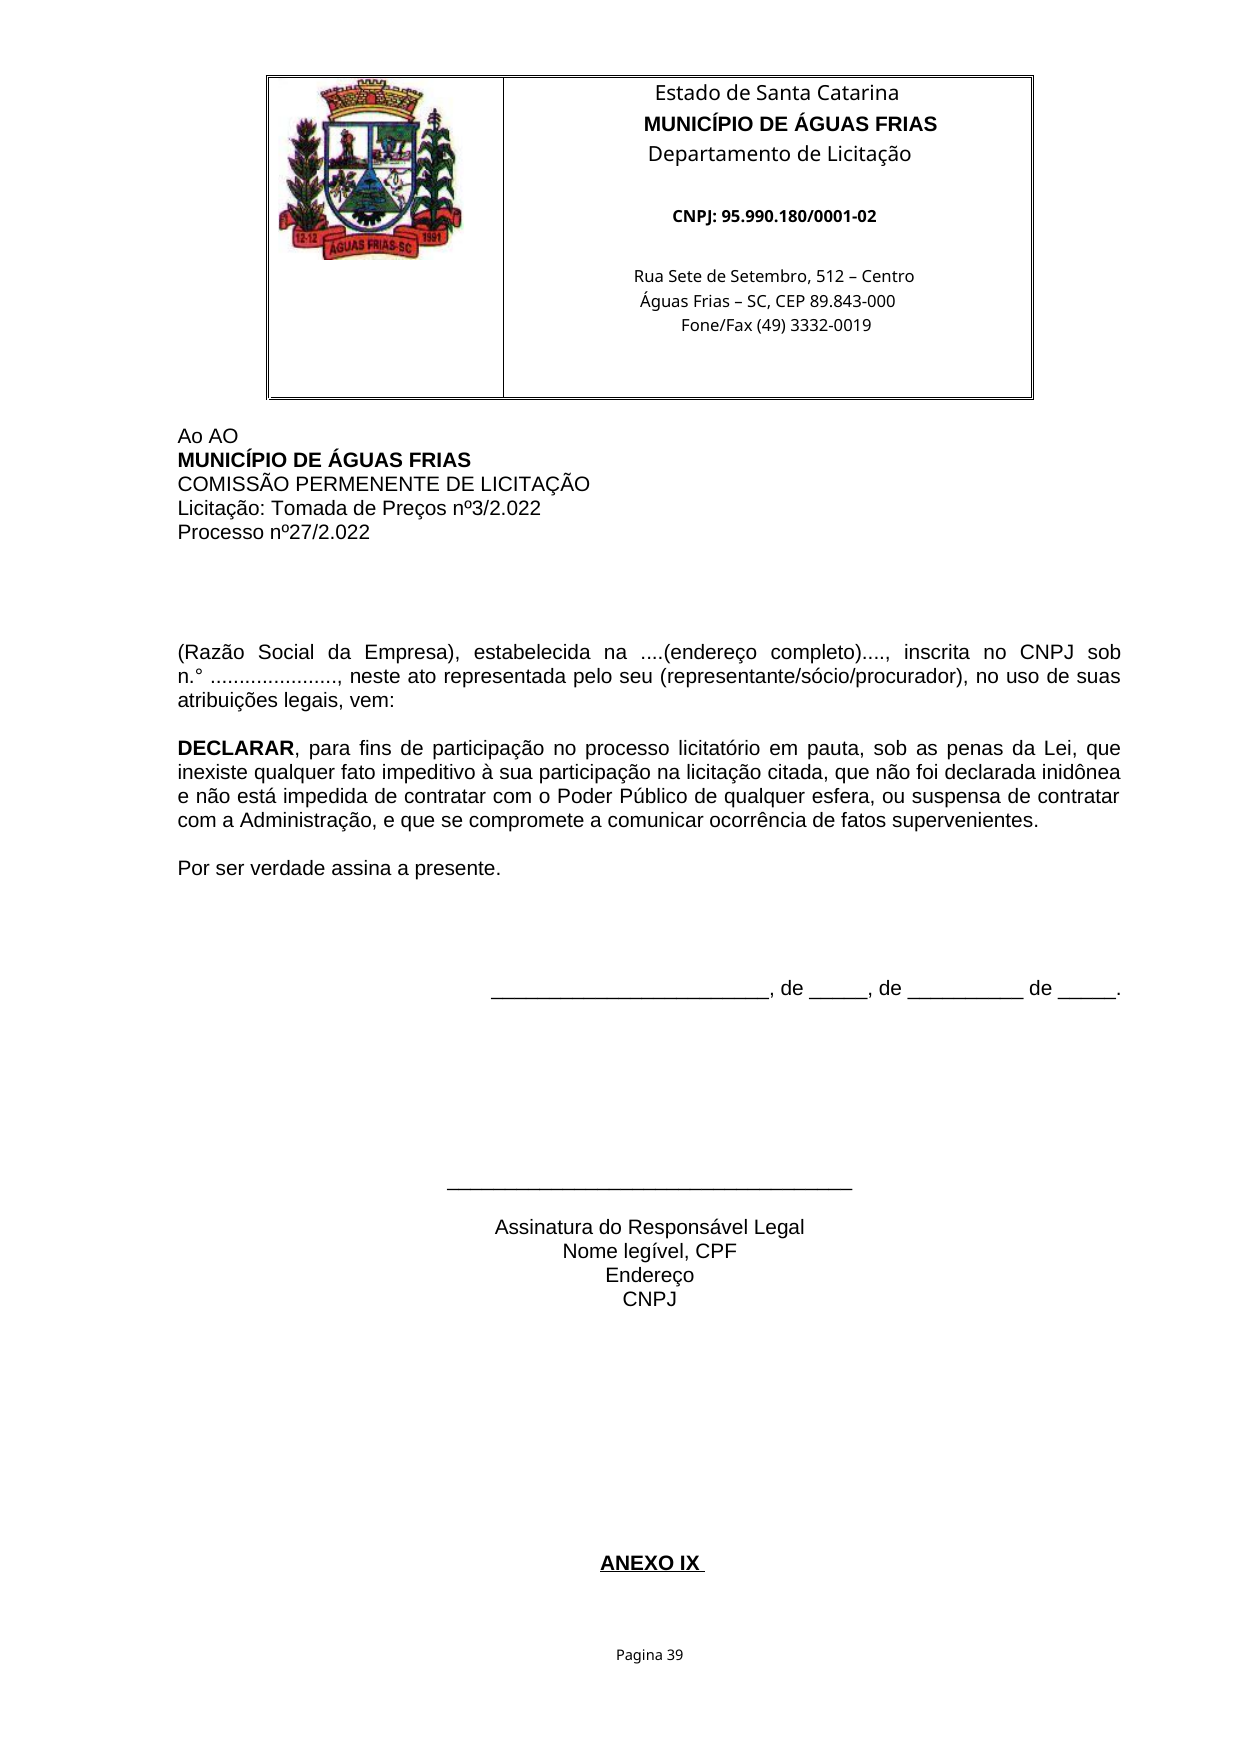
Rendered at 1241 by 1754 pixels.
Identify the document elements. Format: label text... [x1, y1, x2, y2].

text Nome legível, CPF [177, 1239, 1122, 1263]
text ANEXO IX [177, 1550, 1122, 1574]
text ________________________, de _____, de __________ de _____. [177, 975, 1122, 999]
text CNPJ [177, 1287, 1122, 1311]
text COMISSÃO PERMENENTE DE LICITAÇÃO [177, 472, 1122, 496]
text Endereço [177, 1263, 1122, 1287]
text Processo nº27/2.022 [177, 520, 1122, 544]
text DECLARAR, para fins de participação no processo licitatório em pauta, sob as penas da Lei, que inexiste qualquer fato impeditivo à sua participação na licitação citada, que não foi declarada inidônea e não está impedida de contratar com o Poder Público de qualquer esfera, ou suspensa de contratar com a Administração, e que se compromete a comunicar ocorrência de fatos supervenientes. [177, 736, 1122, 832]
text Por ser verdade assina a presente. [177, 856, 1122, 879]
text ___________________________________ [177, 1167, 1122, 1191]
picture [278, 78, 465, 260]
text Assinatura do Responsável Legal [177, 1215, 1122, 1239]
text (Razão Social da Empresa), estabelecida na ....(endereço completo)...., inscrita no CNPJ sob n.° ......................, neste ato representada pelo seu (representante/sócio/procurador), no uso de suas atribuições legais, vem: [177, 640, 1122, 712]
text Ao AO [177, 424, 1122, 448]
text MUNICÍPIO DE ÁGUAS FRIAS [177, 448, 1122, 472]
text Licitação: Tomada de Preços nº3/2.022 [177, 496, 1122, 520]
